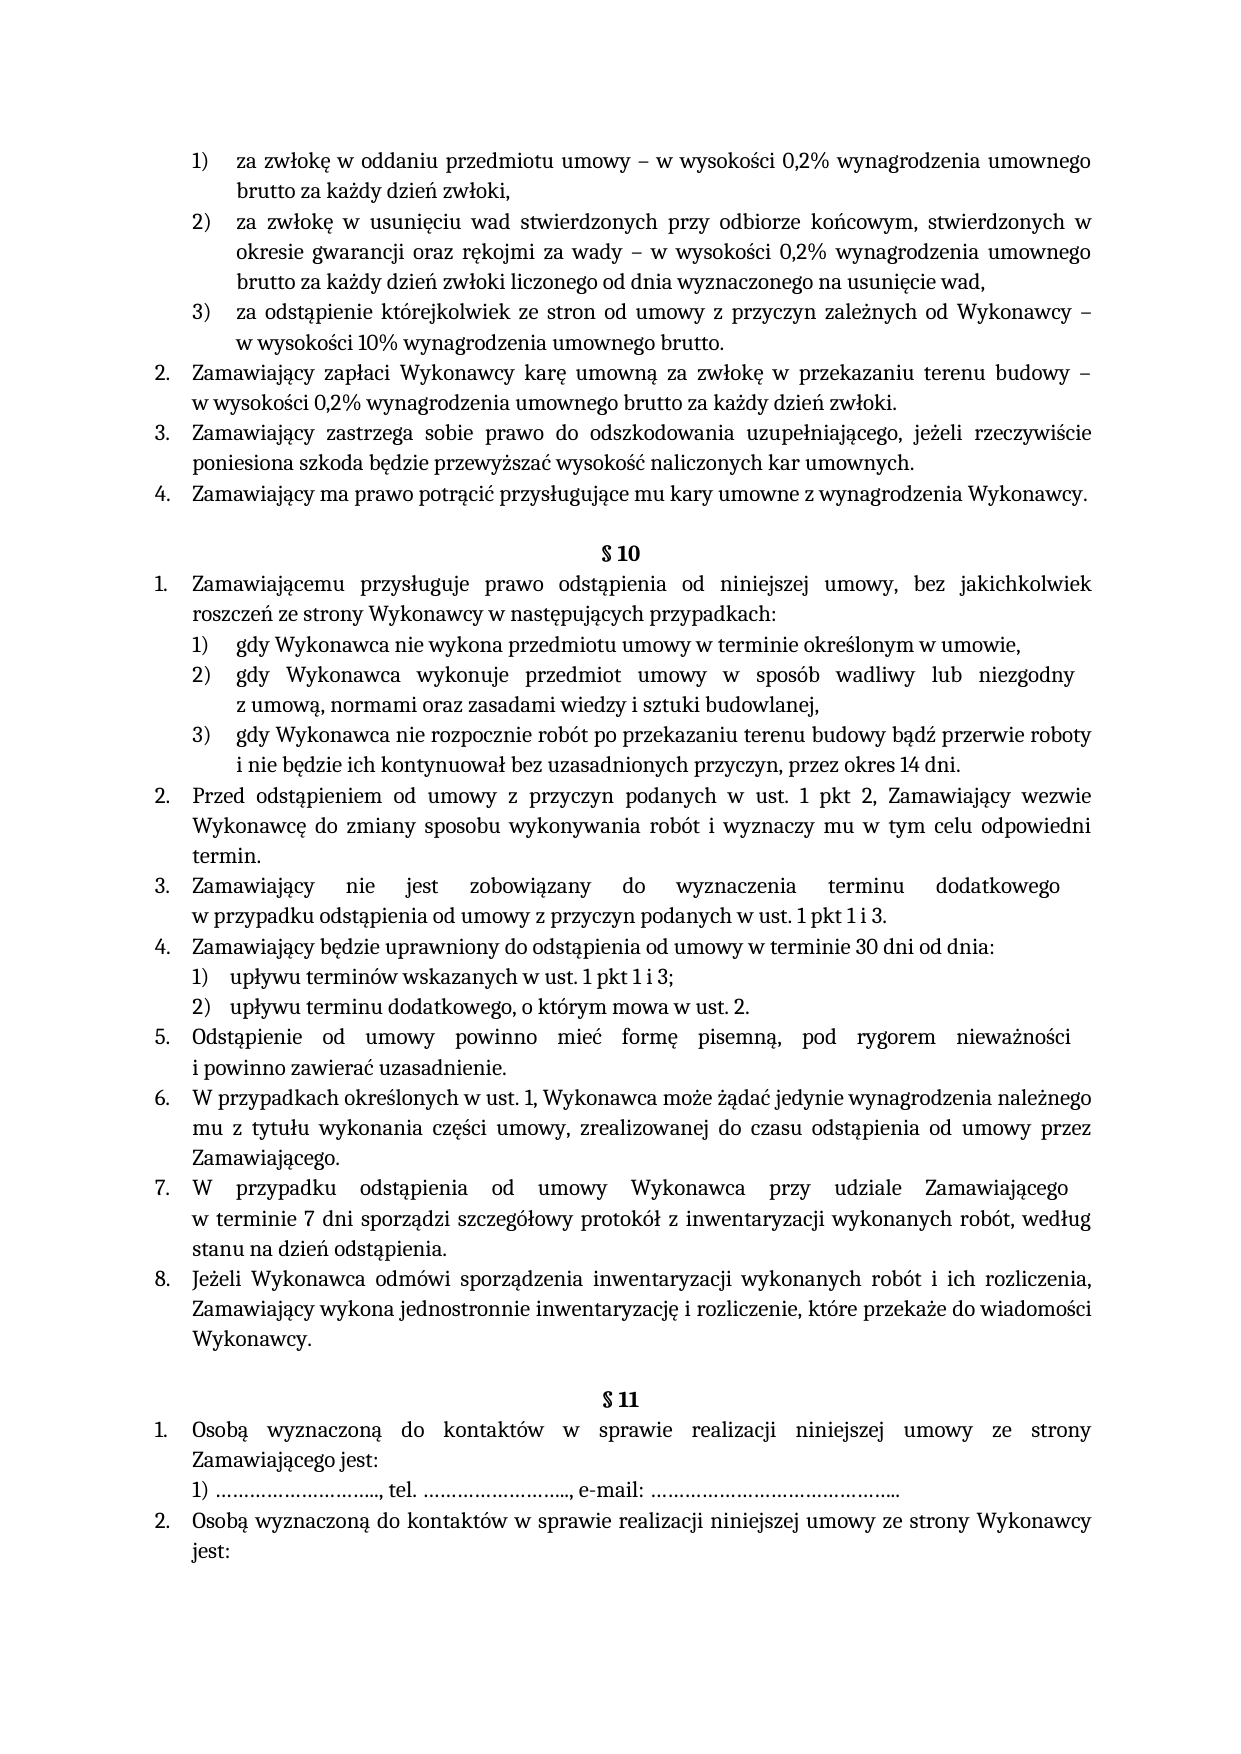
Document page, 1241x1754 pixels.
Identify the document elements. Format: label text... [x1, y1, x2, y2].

list Zamawiający będzie uprawniony do odstąpienia od umowy w terminie 30 dni od dnia: [154, 933, 1093, 960]
text § 11 [148, 1387, 1093, 1413]
list za zwłokę w usunięciu wad stwierdzonych przy odbiorze końcowym, stwierdzonych w okresie gwarancji oraz rękojmi za wady – w wysokości 0,2% wynagrodzenia umownego brutto za każdy dzień zwłoki liczonego od dnia wyznaczonego na usunięcie wad, [192, 208, 1093, 295]
list gdy Wykonawca nie rozpocznie robót po przekazaniu terenu budowy bądź przerwie roboty i nie będzie ich kontynuował bez uzasadnionych przyczyn, przez okres 14 dni. [192, 722, 1093, 779]
list Odstąpienie od umowy powinno mieć formę pisemną, pod rygorem nieważności i powinno zawierać uzasadnienie. [154, 1024, 1093, 1081]
text § 10 [148, 541, 1093, 567]
list gdy Wykonawca wykonuje przedmiot umowy w sposób wadliwy lub niezgodny z umową, normami oraz zasadami wiedzy i sztuki budowlanej, [192, 662, 1093, 718]
list Jeżeli Wykonawca odmówi sporządzenia inwentaryzacji wykonanych robót i ich rozliczenia, Zamawiający wykona jednostronnie inwentaryzację i rozliczenie, które przekaże do wiadomości Wykonawcy. [154, 1266, 1093, 1353]
list Przed odstąpieniem od umowy z przyczyn podanych w ust. 1 pkt 2, Zamawiający wezwie Wykonawcę do zmiany sposobu wykonywania robót i wyznaczy mu w tym celu odpowiedni termin. [154, 782, 1093, 869]
text 1) ……………………….., tel. …………………….., e-mail: …………………………………….. [192, 1477, 1093, 1504]
list W przypadku odstąpienia od umowy Wykonawca przy udziale Zamawiającego w terminie 7 dni sporządzi szczegółowy protokół z inwentaryzacji wykonanych robót, według stanu na dzień odstąpienia. [154, 1175, 1093, 1262]
list Zamawiający zapłaci Wykonawcy karę umowną za zwłokę w przekazaniu terenu budowy – w wysokości 0,2% wynagrodzenia umownego brutto za każdy dzień zwłoki. [154, 359, 1093, 416]
list za zwłokę w oddaniu przedmiotu umowy – w wysokości 0,2% wynagrodzenia umownego brutto za każdy dzień zwłoki, [192, 148, 1093, 205]
list gdy Wykonawca nie wykona przedmiotu umowy w terminie określonym w umowie, [192, 631, 1093, 658]
list Zamawiającemu przysługuje prawo odstąpienia od niniejszej umowy, bez jakichkolwiek roszczeń ze strony Wykonawcy w następujących przypadkach: [154, 571, 1093, 628]
list Osobą wyznaczoną do kontaktów w sprawie realizacji niniejszej umowy ze strony Wykonawcy jest: [154, 1507, 1093, 1564]
list Zamawiający nie jest zobowiązany do wyznaczenia terminu dodatkowego w przypadku odstąpienia od umowy z przyczyn podanych w ust. 1 pkt 1 i 3. [154, 873, 1093, 930]
list za odstąpienie którejkolwiek ze stron od umowy z przyczyn zależnych od Wykonawcy – w wysokości 10% wynagrodzenia umownego brutto. [192, 299, 1093, 356]
list Osobą wyznaczoną do kontaktów w sprawie realizacji niniejszej umowy ze strony Zamawiającego jest: [154, 1417, 1093, 1473]
list W przypadkach określonych w ust. 1, Wykonawca może żądać jedynie wynagrodzenia należnego mu z tytułu wykonania części umowy, zrealizowanej do czasu odstąpienia od umowy przez Zamawiającego. [154, 1084, 1093, 1171]
list upływu terminu dodatkowego, o którym mowa w ust. 2. [192, 994, 1093, 1020]
list upływu terminów wskazanych w ust. 1 pkt 1 i 3; [192, 964, 1093, 990]
list Zamawiający zastrzega sobie prawo do odszkodowania uzupełniającego, jeżeli rzeczywiście poniesiona szkoda będzie przewyższać wysokość naliczonych kar umownych. [154, 420, 1093, 477]
list Zamawiający ma prawo potrącić przysługujące mu kary umowne z wynagrodzenia Wykonawcy. [154, 480, 1093, 507]
